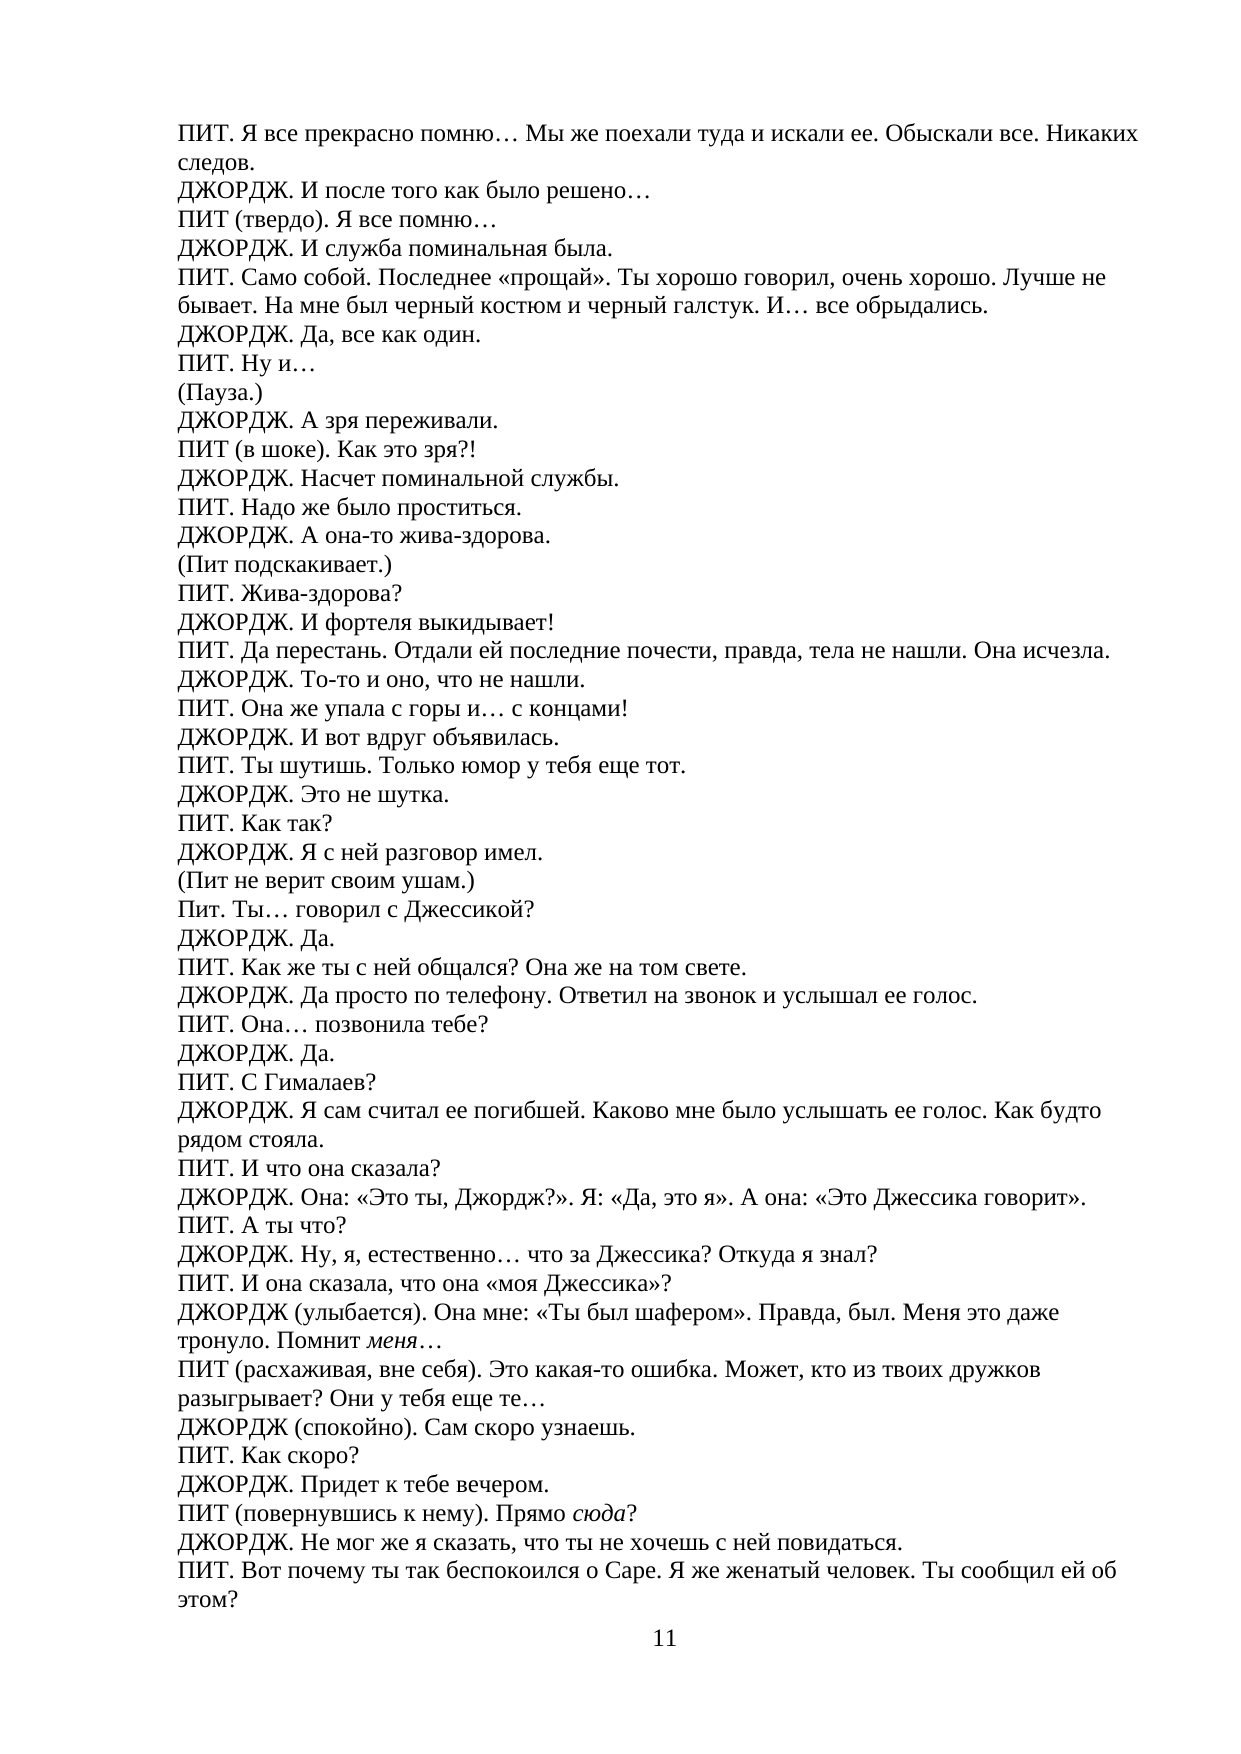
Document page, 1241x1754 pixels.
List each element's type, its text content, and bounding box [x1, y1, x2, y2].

text ДЖОРДЖ. Насчет поминальной службы. [177, 463, 1152, 492]
text ПИТ. Я все прекрасно помню… Мы же поехали туда и искали ее. Обыскали все. Никаких следов. [177, 118, 1152, 176]
text ПИТ. Ну и… [177, 348, 1152, 377]
text ПИТ (твердо). Я все помню… [177, 204, 1152, 233]
text ПИТ. Да перестань. Отдали ей последние почести, правда, тела не нашли. Она исчезла. [177, 636, 1152, 664]
text ПИТ (повернувшись к нему). Прямо сюда? [177, 1498, 1152, 1527]
text ПИТ. Ты шутишь. Только юмор у тебя еще тот. [177, 751, 1152, 779]
text ПИТ (расхаживая, вне себя). Это какая-то ошибка. Может, кто из твоих дружков разыгрывает? Они у тебя еще те… [177, 1354, 1152, 1412]
text ДЖОРДЖ. И после того как было решено… [177, 176, 1152, 204]
text ПИТ. А ты что? [177, 1211, 1152, 1239]
text Пит. Ты… говорил с Джессикой? [177, 894, 1152, 923]
text ПИТ. Надо же было проститься. [177, 492, 1152, 521]
text ДЖОРДЖ. Я с ней разговор имел. [177, 837, 1152, 866]
text ДЖОРДЖ. А она-то жива-здорова. [177, 521, 1152, 549]
text ДЖОРДЖ. Ну, я, естественно… что за Джессика? Откуда я знал? [177, 1239, 1152, 1268]
text ДЖОРДЖ. Не мог же я сказать, что ты не хочешь с ней повидаться. [177, 1527, 1152, 1556]
text ДЖОРДЖ. И вот вдруг объявилась. [177, 722, 1152, 751]
text ПИТ. Она же упала с горы и… с концами! [177, 693, 1152, 722]
text ПИТ. Вот почему ты так беспокоился о Саре. Я же женатый человек. Ты сообщил ей об этом? [177, 1556, 1152, 1613]
text ДЖОРДЖ. Это не шутка. [177, 779, 1152, 808]
text ДЖОРДЖ. Да, все как один. [177, 319, 1152, 348]
text ПИТ. С Гималаев? [177, 1067, 1152, 1096]
text ДЖОРДЖ. Она: «Это ты, Джордж?». Я: «Да, это я». А она: «Это Джессика говорит». [177, 1182, 1152, 1211]
text ПИТ. Как скоро? [177, 1441, 1152, 1469]
text ПИТ. Как так? [177, 808, 1152, 837]
text ДЖОРДЖ. А зря переживали. [177, 406, 1152, 434]
text ДЖОРДЖ. Я сам считал ее погибшей. Каково мне было услышать ее голос. Как будто рядом стояла. [177, 1096, 1152, 1153]
text ДЖОРДЖ. И фортеля выкидывает! [177, 607, 1152, 636]
text ДЖОРДЖ. И служба поминальная была. [177, 233, 1152, 262]
text ДЖОРДЖ. Да просто по телефону. Ответил на звонок и услышал ее голос. [177, 981, 1152, 1009]
text (Пит подскакивает.) [177, 549, 1152, 578]
text ПИТ. И она сказала, что она «моя Джессика»? [177, 1268, 1152, 1297]
text ДЖОРДЖ (улыбается). Она мне: «Ты был шафером». Правда, был. Меня это даже тронуло. Помнит меня… [177, 1297, 1152, 1354]
text ПИТ. Как же ты с ней общался? Она же на том свете. [177, 952, 1152, 981]
text ПИТ. Жива-здорова? [177, 578, 1152, 607]
text ПИТ (в шоке). Как это зря?! [177, 434, 1152, 463]
text ДЖОРДЖ. Да. [177, 1038, 1152, 1067]
text (Пит не верит своим ушам.) [177, 866, 1152, 894]
text ДЖОРДЖ. Да. [177, 923, 1152, 952]
text (Пауза.) [177, 377, 1152, 406]
text ДЖОРДЖ (спокойно). Сам скоро узнаешь. [177, 1412, 1152, 1441]
text ДЖОРДЖ. То-то и оно, что не нашли. [177, 664, 1152, 693]
text ПИТ. И что она сказала? [177, 1153, 1152, 1182]
text ДЖОРДЖ. Придет к тебе вечером. [177, 1469, 1152, 1498]
text ПИТ. Само собой. Последнее «прощай». Ты хорошо говорил, очень хорошо. Лучше не бывает. На мне был черный костюм и черный галстук. И… все обрыдались. [177, 262, 1152, 319]
text ПИТ. Она… позвонила тебе? [177, 1009, 1152, 1038]
